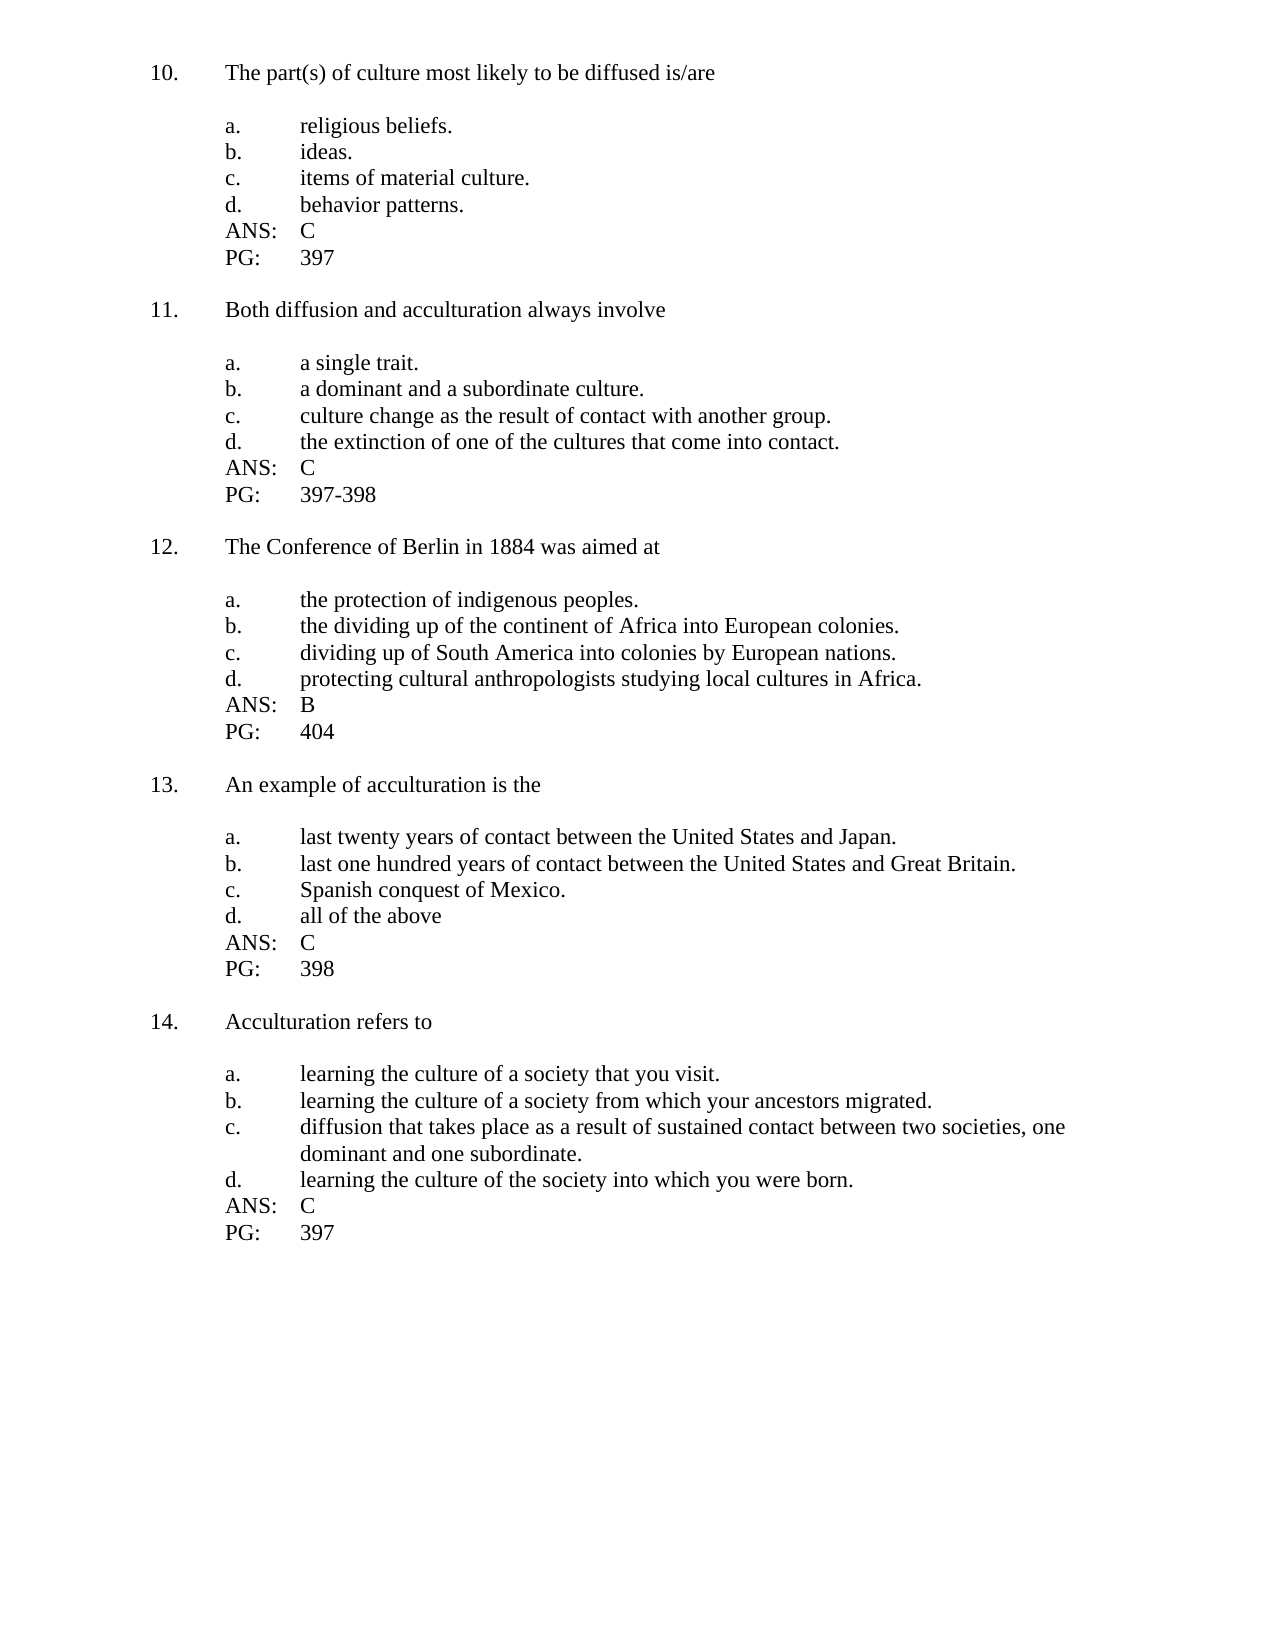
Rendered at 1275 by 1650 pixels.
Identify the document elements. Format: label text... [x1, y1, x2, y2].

text a. religious beliefs. [150, 112, 1125, 138]
text a. the protection of indigenous peoples. [150, 586, 1125, 612]
text d. behavior patterns. [150, 191, 1125, 217]
text PG: 404 [150, 718, 1125, 744]
text c. culture change as the result of contact with another group. [150, 402, 1125, 428]
text b. last one hundred years of contact between the United States and Great Britain. [150, 850, 1125, 876]
text a. last twenty years of contact between the United States and Japan. [150, 823, 1125, 850]
text 13. An example of acculturation is the [150, 771, 1125, 797]
text c. diffusion that takes place as a result of sustained contact between two societies, one dominant and one subordinate. [150, 1113, 1125, 1166]
text PG: 397 [150, 243, 1125, 270]
text ANS: C [150, 929, 1125, 955]
text c. dividing up of South America into colonies by European nations. [150, 639, 1125, 665]
text ANS: C [150, 217, 1125, 243]
text b. a dominant and a subordinate culture. [150, 375, 1125, 402]
text 10. The part(s) of culture most likely to be diffused is/are [150, 59, 1125, 85]
text PG: 397 [150, 1219, 1125, 1245]
text d. protecting cultural anthropologists studying local cultures in Africa. [150, 665, 1125, 692]
text 12. The Conference of Berlin in 1884 was aimed at [150, 533, 1125, 560]
text a. a single trait. [150, 349, 1125, 375]
text ANS: C [150, 454, 1125, 481]
text a. learning the culture of a society that you visit. [150, 1061, 1125, 1087]
text b. learning the culture of a society from which your ancestors migrated. [150, 1087, 1125, 1113]
text b. the dividing up of the continent of Africa into European colonies. [150, 612, 1125, 639]
text b. ideas. [150, 138, 1125, 164]
text PG: 398 [150, 955, 1125, 981]
text d. learning the culture of the society into which you were born. [150, 1166, 1125, 1192]
text d. the extinction of one of the cultures that come into contact. [150, 428, 1125, 454]
text ANS: C [150, 1192, 1125, 1219]
text c. Spanish conquest of Mexico. [150, 876, 1125, 902]
text PG: 397-398 [150, 481, 1125, 507]
text d. all of the above [150, 902, 1125, 929]
text c. items of material culture. [150, 164, 1125, 191]
text 11. Both diffusion and acculturation always involve [150, 296, 1125, 323]
text ANS: B [150, 692, 1125, 718]
text 14. Acculturation refers to [150, 1008, 1125, 1034]
